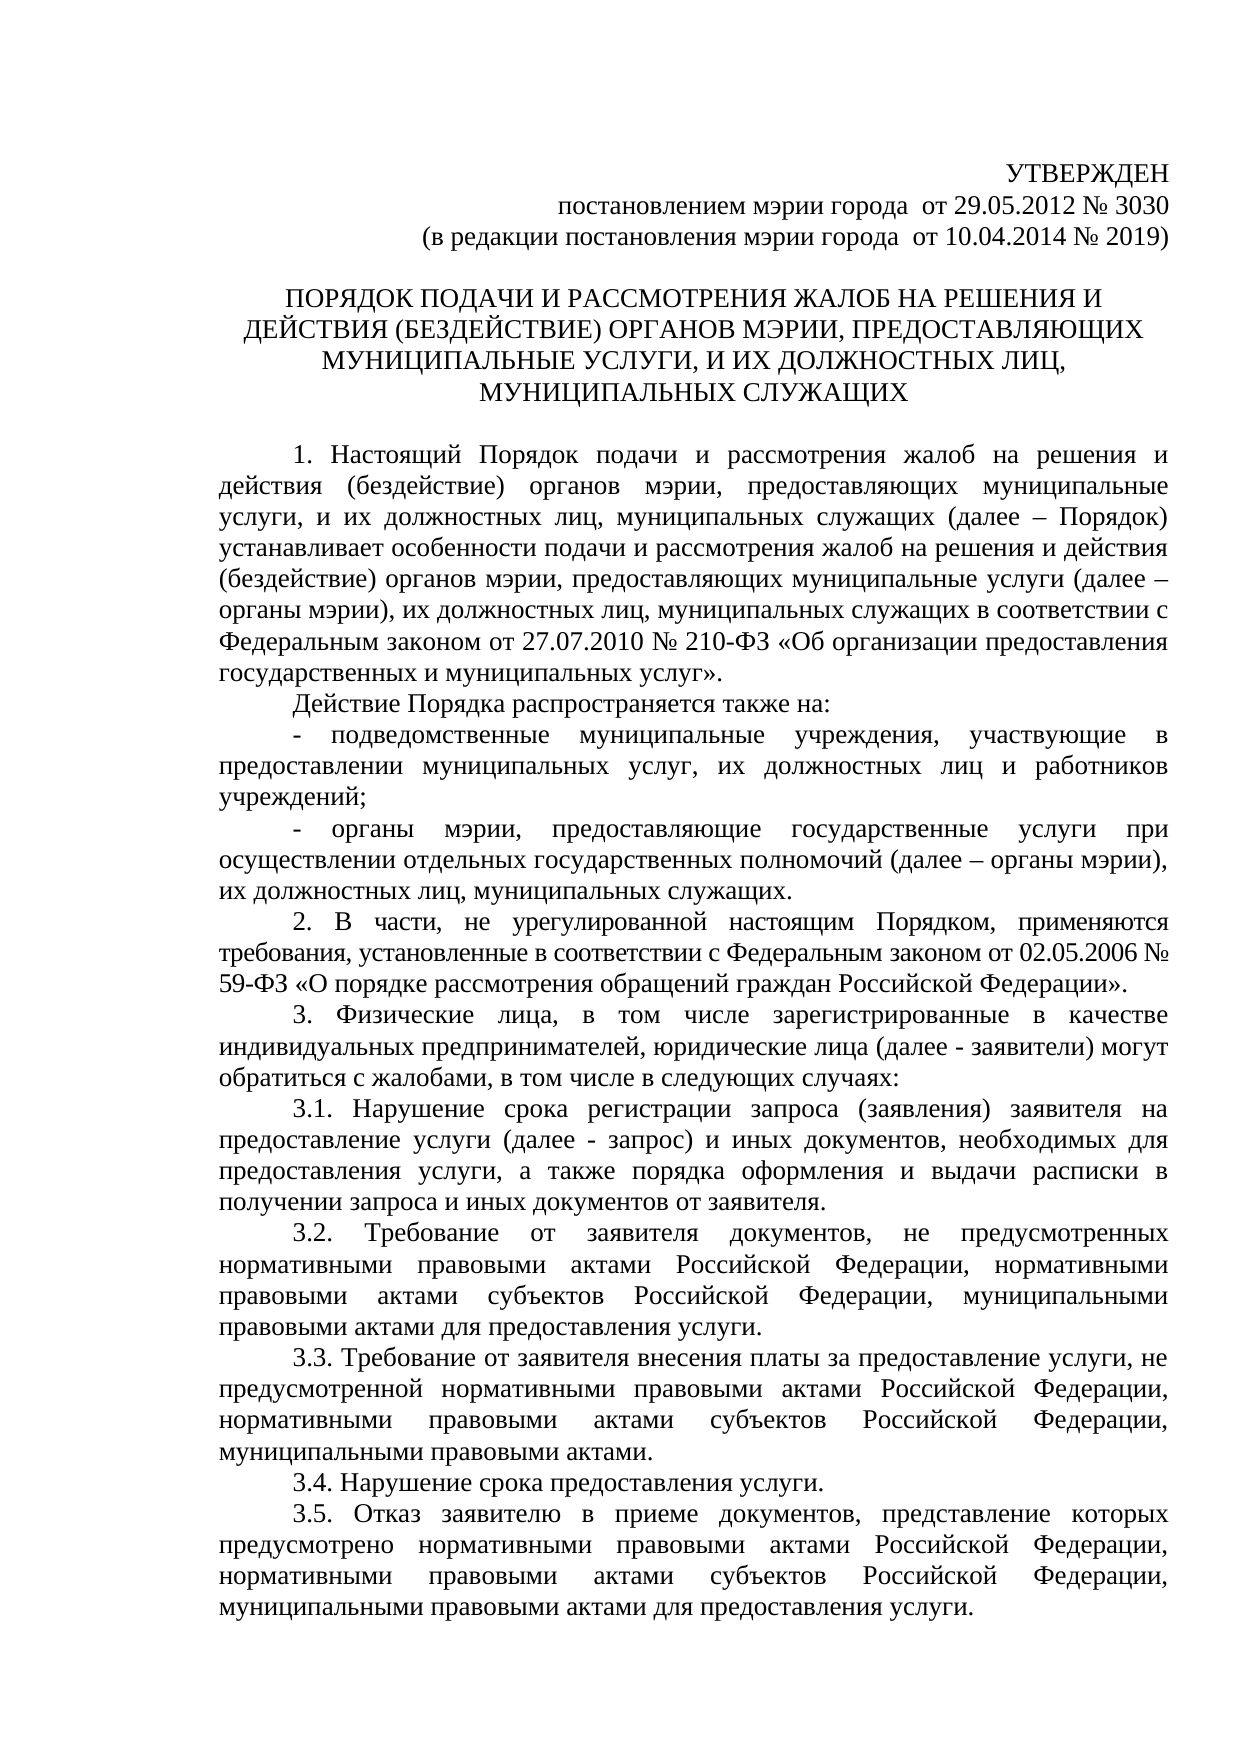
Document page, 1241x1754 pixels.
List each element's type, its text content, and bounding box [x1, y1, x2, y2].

text 3. Физические лица, в том числе зарегистрированные в качестве индивидуальных предпринимателей, юридические лица (далее - заявители) могут обратиться с жалобами, в том числе в следующих случаях: [218, 998, 1169, 1092]
text Действие Порядка распространяется также на: [218, 687, 1169, 718]
text 3.3. Требование от заявителя внесения платы за предоставление услуги, не предусмотренной нормативными правовыми актами Российской Федерации, нормативными правовыми актами субъектов Российской Федерации, муниципальными правовыми актами. [218, 1341, 1169, 1466]
text 1. Настоящий Порядок подачи и рассмотрения жалоб на решения и действия (бездействие) органов мэрии, предоставляющих муниципальные услуги, и их должностных лиц, муниципальных служащих (далее – Порядок) устанавливает особенности подачи и рассмотрения жалоб на решения и действия (бездействие) органов мэрии, предоставляющих муниципальные услуги (далее – органы мэрии), их должностных лиц, муниципальных служащих в соответствии с Федеральным законом от 27.07.2010 № 210-ФЗ «Об организации предоставления государственных и муниципальных услуг». [218, 438, 1169, 687]
text - органы мэрии, предоставляющие государственные услуги при осуществлении отдельных государственных полномочий (далее – органы мэрии), их должностных лиц, муниципальных служащих. [218, 812, 1169, 905]
text - подведомственные муниципальные учреждения, участвующие в предоставлении муниципальных услуг, их должностных лиц и работников учреждений; [218, 718, 1169, 812]
text ДЕЙСТВИЯ (БЕЗДЕЙСТВИЕ) ОРГАНОВ МЭРИИ, ПРЕДОСТАВЛЯЮЩИХ МУНИЦИПАЛЬНЫЕ УСЛУГИ, И ИХ ДОЛЖНОСТНЫХ ЛИЦ, МУНИЦИПАЛЬНЫХ СЛУЖАЩИХ [218, 313, 1169, 407]
text ПОРЯДОК ПОДАЧИ И РАССМОТРЕНИЯ ЖАЛОБ НА РЕШЕНИЯ И [218, 282, 1169, 313]
text постановлением мэрии города от 29.05.2012 № 3030 [381, 189, 1169, 220]
text 3.5. Отказ заявителю в приеме документов, представление которых предусмотрено нормативными правовыми актами Российской Федерации, нормативными правовыми актами субъектов Российской Федерации, муниципальными правовыми актами для предоставления услуги. [218, 1497, 1169, 1621]
text 3.4. Нарушение срока предоставления услуги. [218, 1466, 1169, 1497]
text 3.1. Нарушение срока регистрации запроса (заявления) заявителя на предоставление услуги (далее - запрос) и иных документов, необходимых для предоставления услуги, а также порядка оформления и выдачи расписки в получении запроса и иных документов от заявителя. [218, 1092, 1169, 1217]
text (в редакции постановления мэрии города от 10.04.2014 № 2019) [233, 220, 1169, 251]
text УТВЕРЖДЕН [780, 158, 1169, 189]
text 2. В части, не урегулированной настоящим Порядком, применяются требования, установленные в соответствии с Федеральным законом от 02.05.2006 № 59-ФЗ «О порядке рассмотрения обращений граждан Российской Федерации». [218, 905, 1169, 998]
text 3.2. Требование от заявителя документов, не предусмотренных нормативными правовыми актами Российской Федерации, нормативными правовыми актами субъектов Российской Федерации, муниципальными правовыми актами для предоставления услуги. [218, 1217, 1169, 1341]
